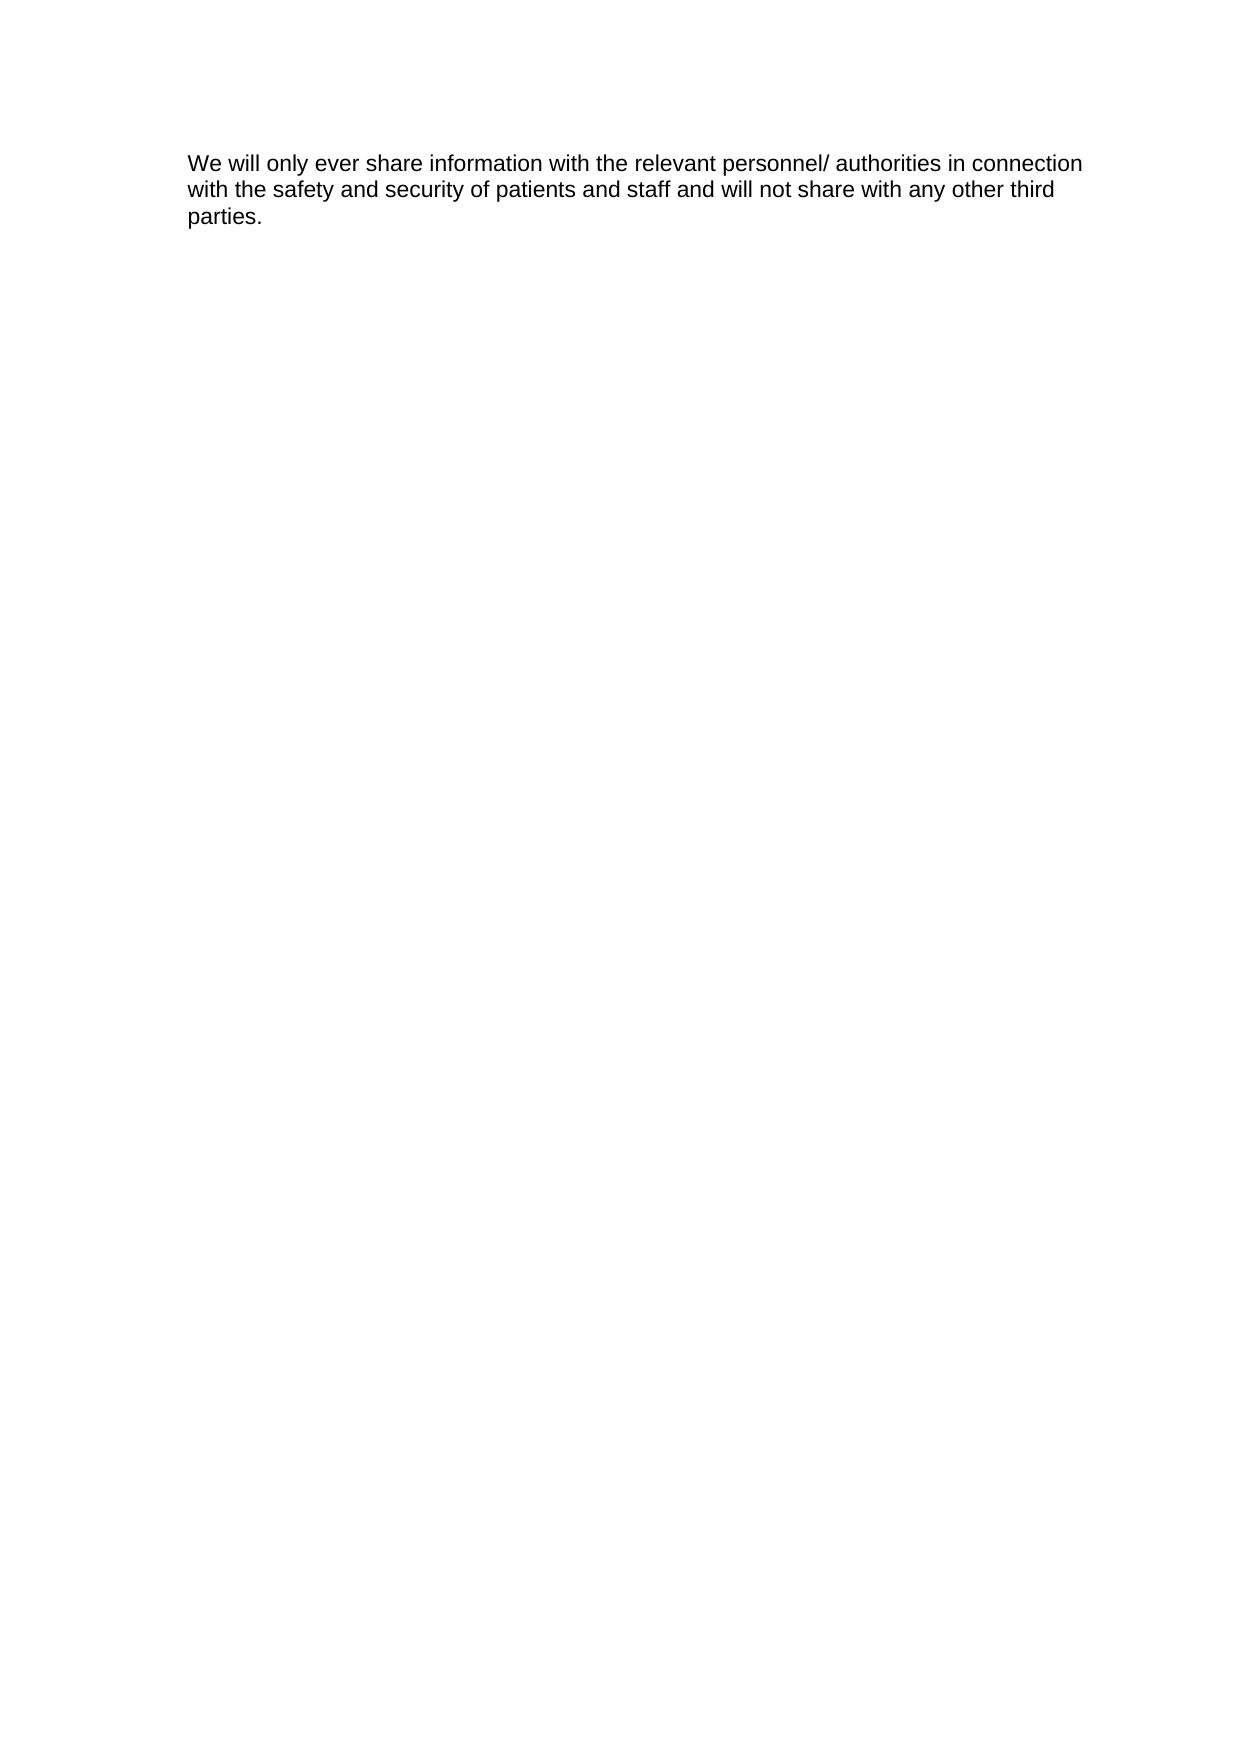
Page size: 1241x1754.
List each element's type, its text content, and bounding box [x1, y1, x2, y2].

text We will only ever share information with the relevant personnel/ authorities in connection with the safety and security of patients and staff and will not share with any other third parties. [187, 150, 1090, 229]
